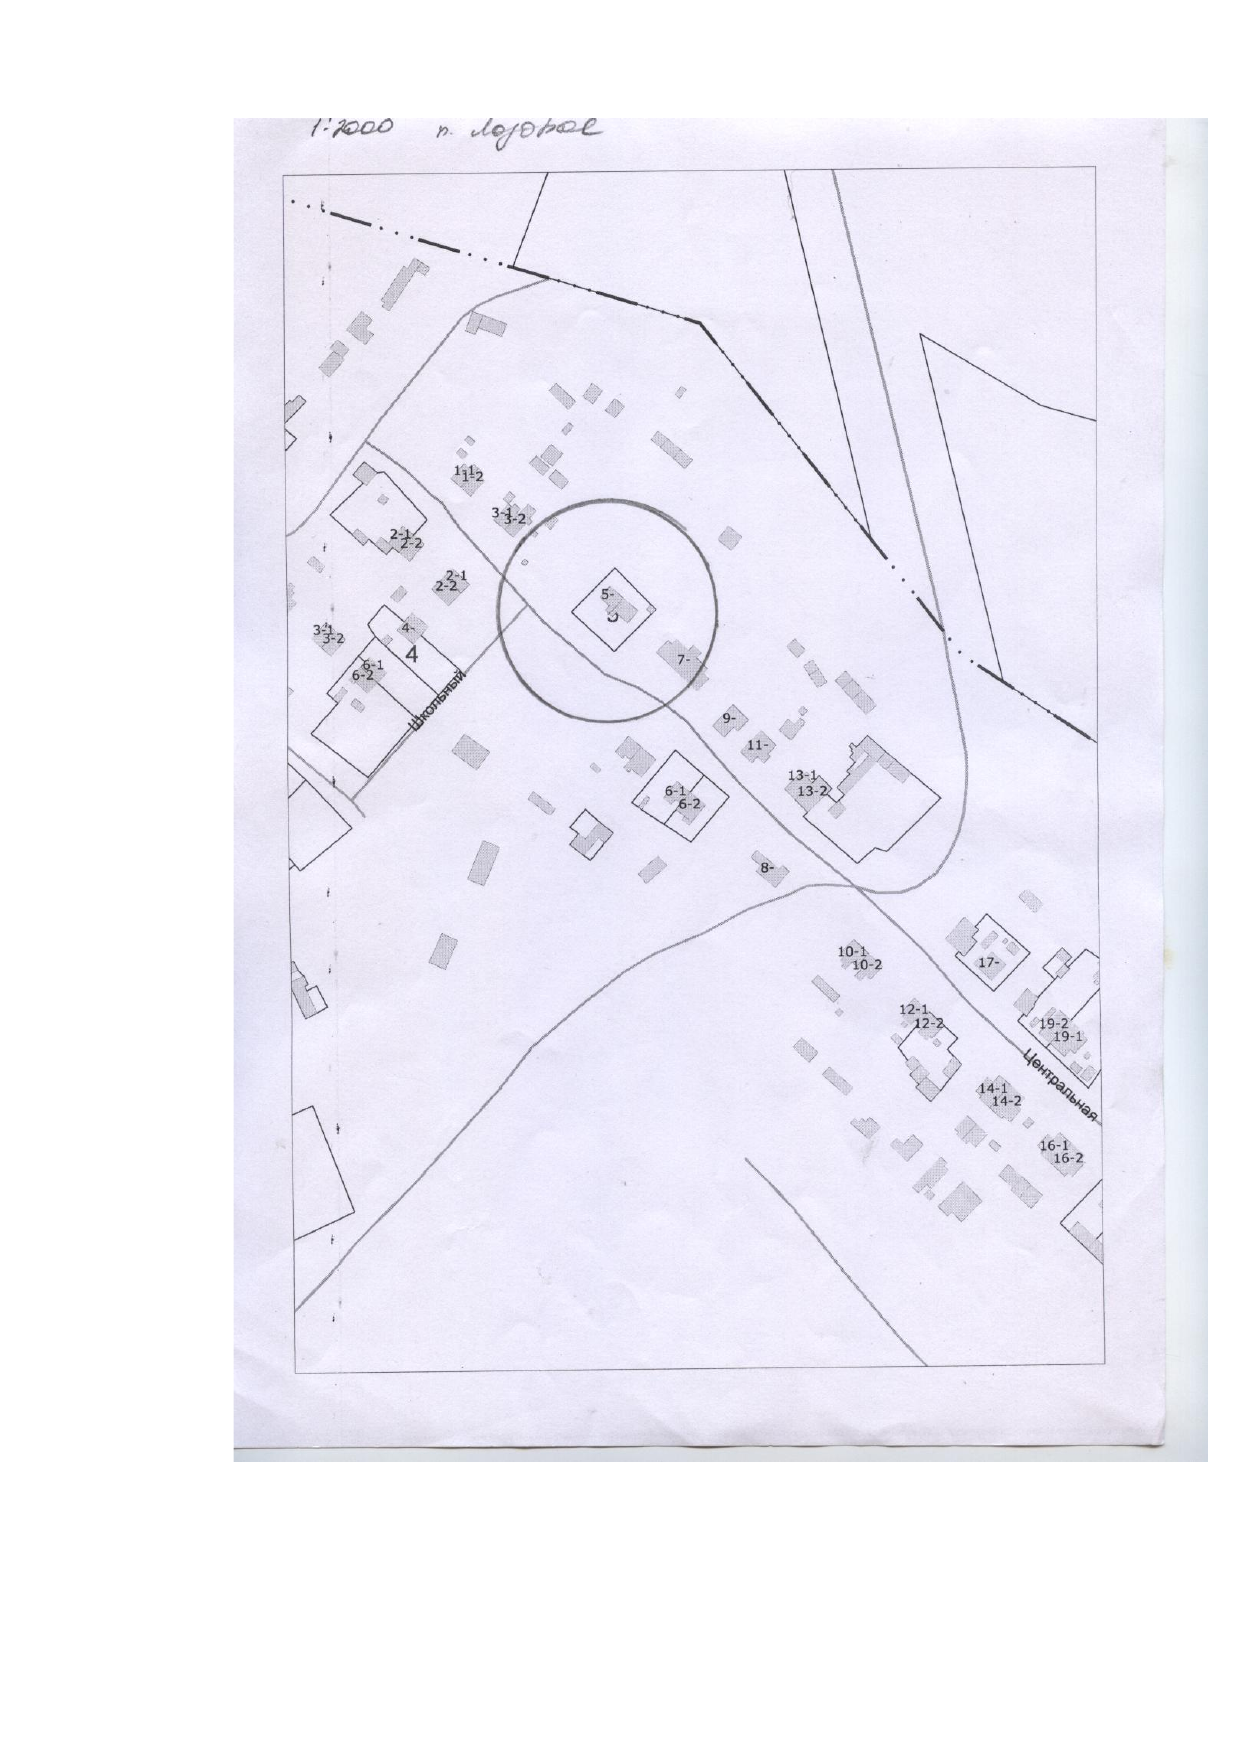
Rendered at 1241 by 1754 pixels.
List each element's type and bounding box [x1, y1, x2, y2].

picture [233, 118, 1208, 1462]
